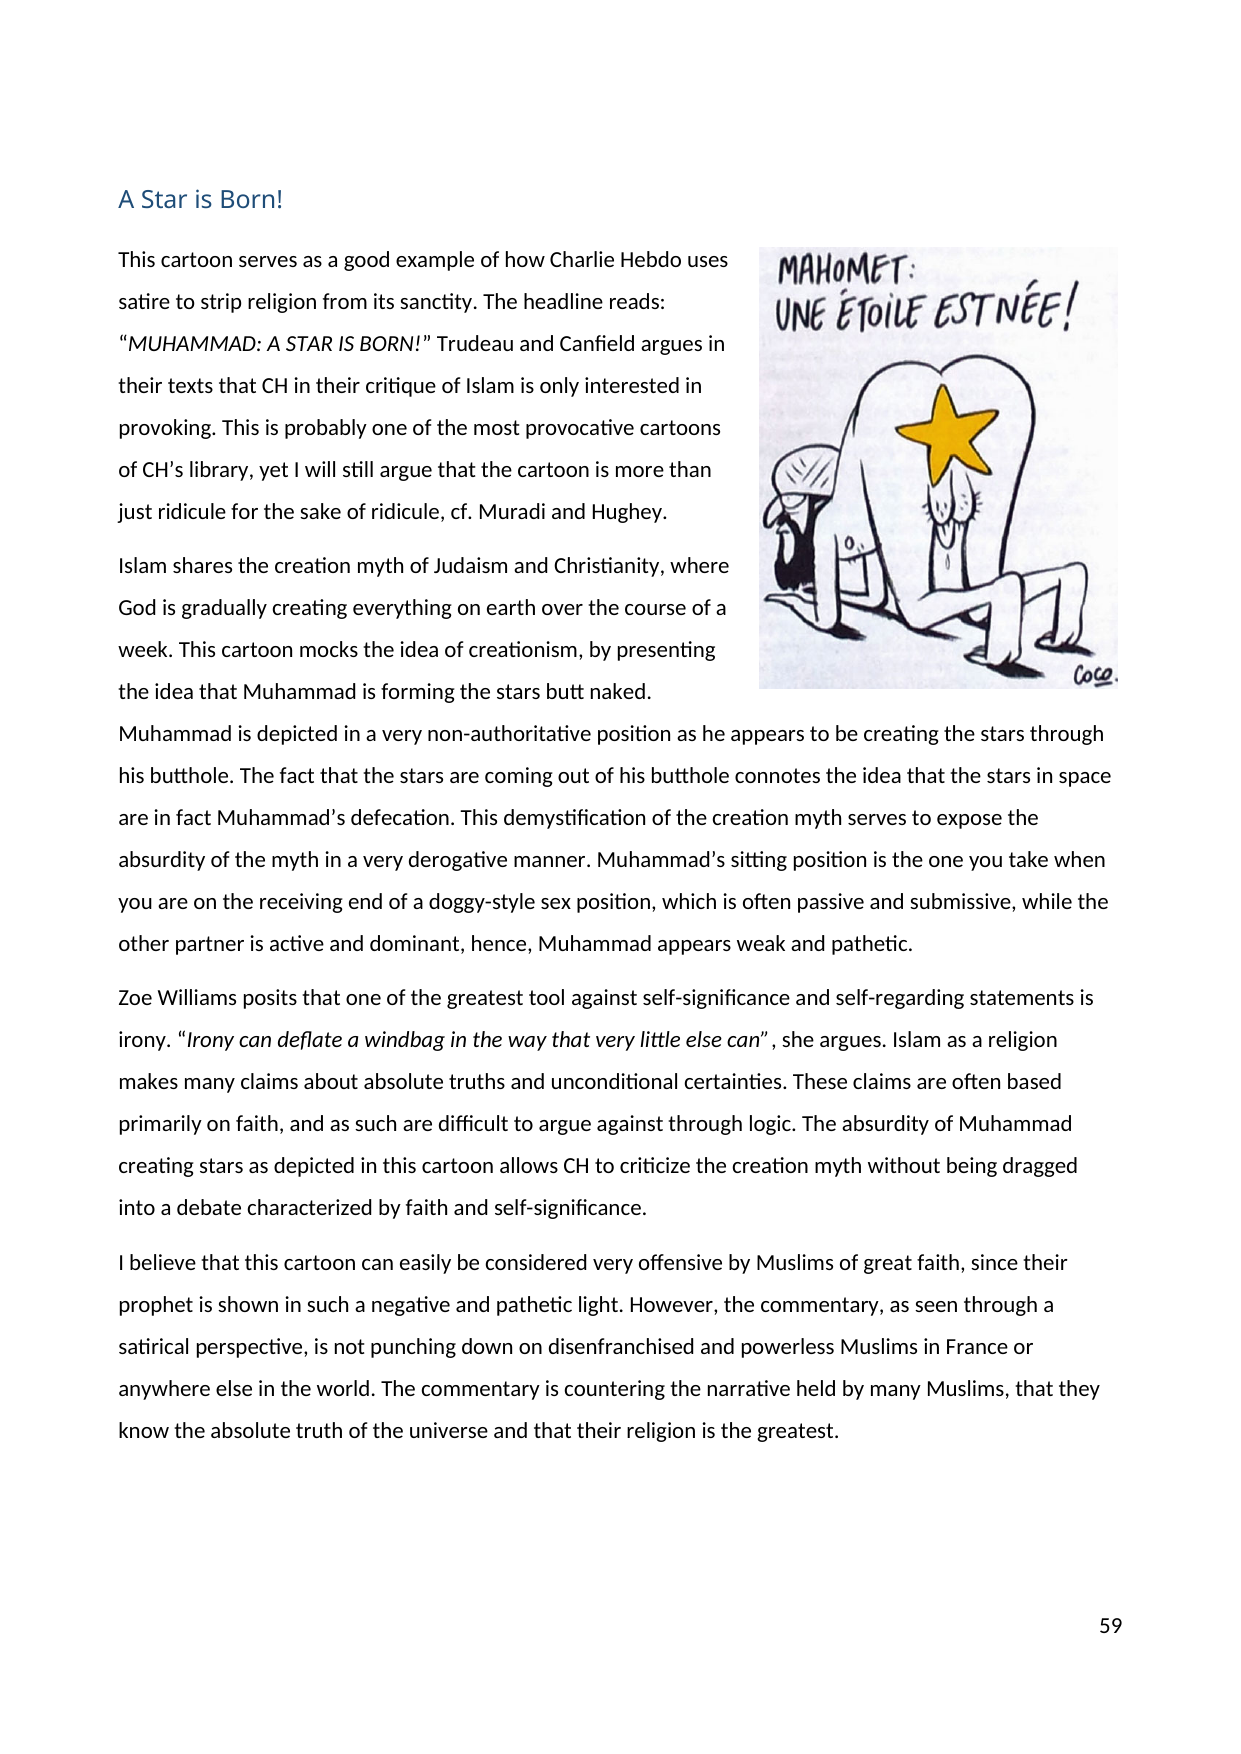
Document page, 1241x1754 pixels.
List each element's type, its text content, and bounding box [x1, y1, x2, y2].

text I believe that this cartoon can easily be considered very offensive by Muslims of great faith, since their prophet is shown in such a negative and pathetic light. However, the commentary, as seen through a satirical perspective, is not punching down on disenfranchised and powerless Muslims in France or anywhere else in the world. The commentary is countering the narrative held by many Muslims, that they know the absolute truth of the universe and that their religion is the greatest. [118, 1248, 1122, 1444]
subtitle A Star is Born! [118, 181, 1122, 215]
text This cartoon serves as a good example of how Charlie Hebdo uses satire to strip religion from its sanctity. The headline reads: “MUHAMMAD: A STAR IS BORN!” Trudeau and Canfield argues in their texts that CH in their critique of Islam is only interested in provoking. This is probably one of the most provocative cartoons of CH’s library, yet I will still argue that the cartoon is more than just ridicule for the sake of ridicule, cf. Muradi and Hughey. [118, 245, 1122, 525]
text Islam shares the creation myth of Judaism and Christianity, where God is gradually creating everything on earth over the course of a week. This cartoon mocks the idea of creationism, by presenting the idea that Muhammad is forming the stars butt naked. Muhammad is depicted in a very non-authoritative position as he appears to be creating the stars through his butthole. The fact that the stars are coming out of his butthole connotes the idea that the stars in space are in fact Muhammad’s defecation. This demystification of the creation myth serves to expose the absurdity of the myth in a very derogative manner. Muhammad’s sitting position is the one you take when you are on the receiving end of a doggy-style sex position, which is often passive and submissive, while the other partner is active and dominant, hence, Muhammad appears weak and pathetic. [118, 551, 1122, 957]
text Zoe Williams posits that one of the greatest tool against self-significance and self-regarding statements is irony. “Irony can deflate a windbag in the way that very little else can”, she argues. Islam as a religion makes many claims about absolute truths and unconditional certainties. These claims are often based primarily on faith, and as such are difficult to argue against through logic. The absurdity of Muhammad creating stars as depicted in this cartoon allows CH to criticize the creation myth without being dragged into a debate characterized by faith and self-significance. [118, 983, 1122, 1221]
picture [758, 247, 1118, 689]
